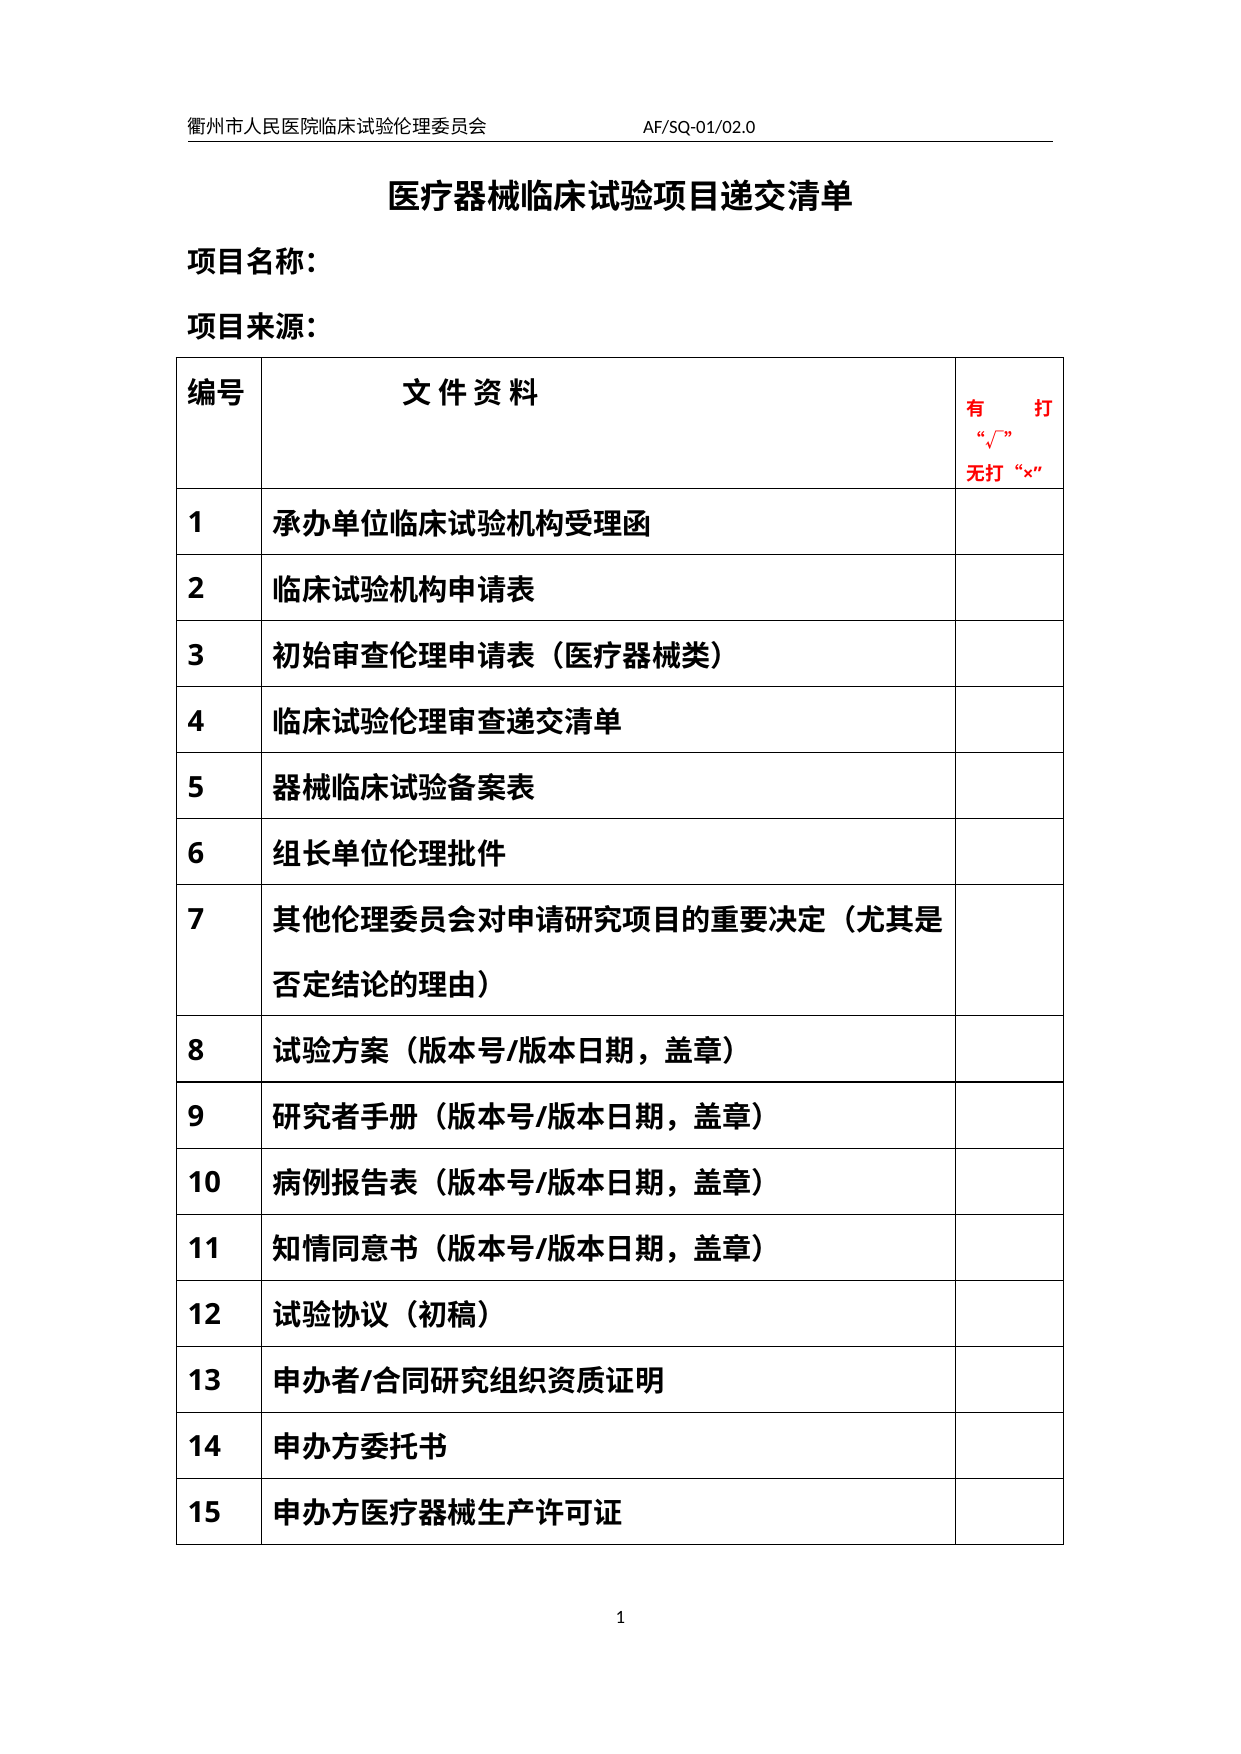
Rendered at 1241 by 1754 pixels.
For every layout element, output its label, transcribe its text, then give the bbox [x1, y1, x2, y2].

table_cell [956, 1083, 1063, 1147]
table_header 有打“√” 无打“×” [956, 358, 1063, 488]
table_cell [956, 555, 1063, 620]
table_cell 申办方医疗器械生产许可证 [262, 1479, 955, 1544]
table_cell [956, 1215, 1063, 1279]
table_cell [956, 489, 1063, 554]
table_cell 9 [177, 1083, 261, 1147]
table_cell 12 [177, 1281, 261, 1346]
table_cell [956, 687, 1063, 752]
text 项目名称： [187, 227, 1053, 292]
table_cell [956, 1016, 1063, 1081]
table_cell 13 [177, 1347, 261, 1412]
table_cell 知情同意书（版本号/版本日期，盖章） [262, 1215, 955, 1279]
table_cell [956, 819, 1063, 884]
table_cell 申办者/合同研究组织资质证明 [262, 1347, 955, 1412]
table_cell 临床试验伦理审查递交清单 [262, 687, 955, 752]
table_cell 6 [177, 819, 261, 884]
table_cell 4 [177, 687, 261, 752]
table_cell [956, 621, 1063, 686]
table_cell [956, 1149, 1063, 1213]
table_cell 14 [177, 1413, 261, 1478]
table_cell [956, 1281, 1063, 1346]
table_cell 3 [177, 621, 261, 686]
table_cell 病例报告表（版本号/版本日期，盖章） [262, 1149, 955, 1213]
table_cell [956, 753, 1063, 818]
table_cell 1 [177, 489, 261, 554]
table_cell [956, 885, 1063, 1015]
table_cell [956, 1347, 1063, 1412]
table_header 编号 [177, 358, 261, 488]
table_cell 试验协议（初稿） [262, 1281, 955, 1346]
table_cell [956, 1479, 1063, 1544]
table_cell 15 [177, 1479, 261, 1544]
table_cell 试验方案（版本号/版本日期，盖章） [262, 1016, 955, 1081]
table_cell 临床试验机构申请表 [262, 555, 955, 620]
table_cell 申办方委托书 [262, 1413, 955, 1478]
table_cell 8 [177, 1016, 261, 1081]
table_cell 初始审查伦理申请表（医疗器械类） [262, 621, 955, 686]
table_cell 10 [177, 1149, 261, 1213]
table_cell 5 [177, 753, 261, 818]
table_cell 2 [177, 555, 261, 620]
table_header 文 件 资 料 [262, 358, 955, 488]
table_cell 11 [177, 1215, 261, 1279]
table_cell 7 [177, 885, 261, 1015]
table_cell 其他伦理委员会对申请研究项目的重要决定（尤其是否定结论的理由） [262, 885, 955, 1015]
table_cell 研究者手册（版本号/版本日期，盖章） [262, 1083, 955, 1147]
table_cell 组长单位伦理批件 [262, 819, 955, 884]
table_cell 器械临床试验备案表 [262, 753, 955, 818]
text 医疗器械临床试验项目递交清单 [187, 162, 1053, 227]
text 项目来源： [187, 292, 1053, 357]
table_cell [956, 1413, 1063, 1478]
table_cell 承办单位临床试验机构受理函 [262, 489, 955, 554]
